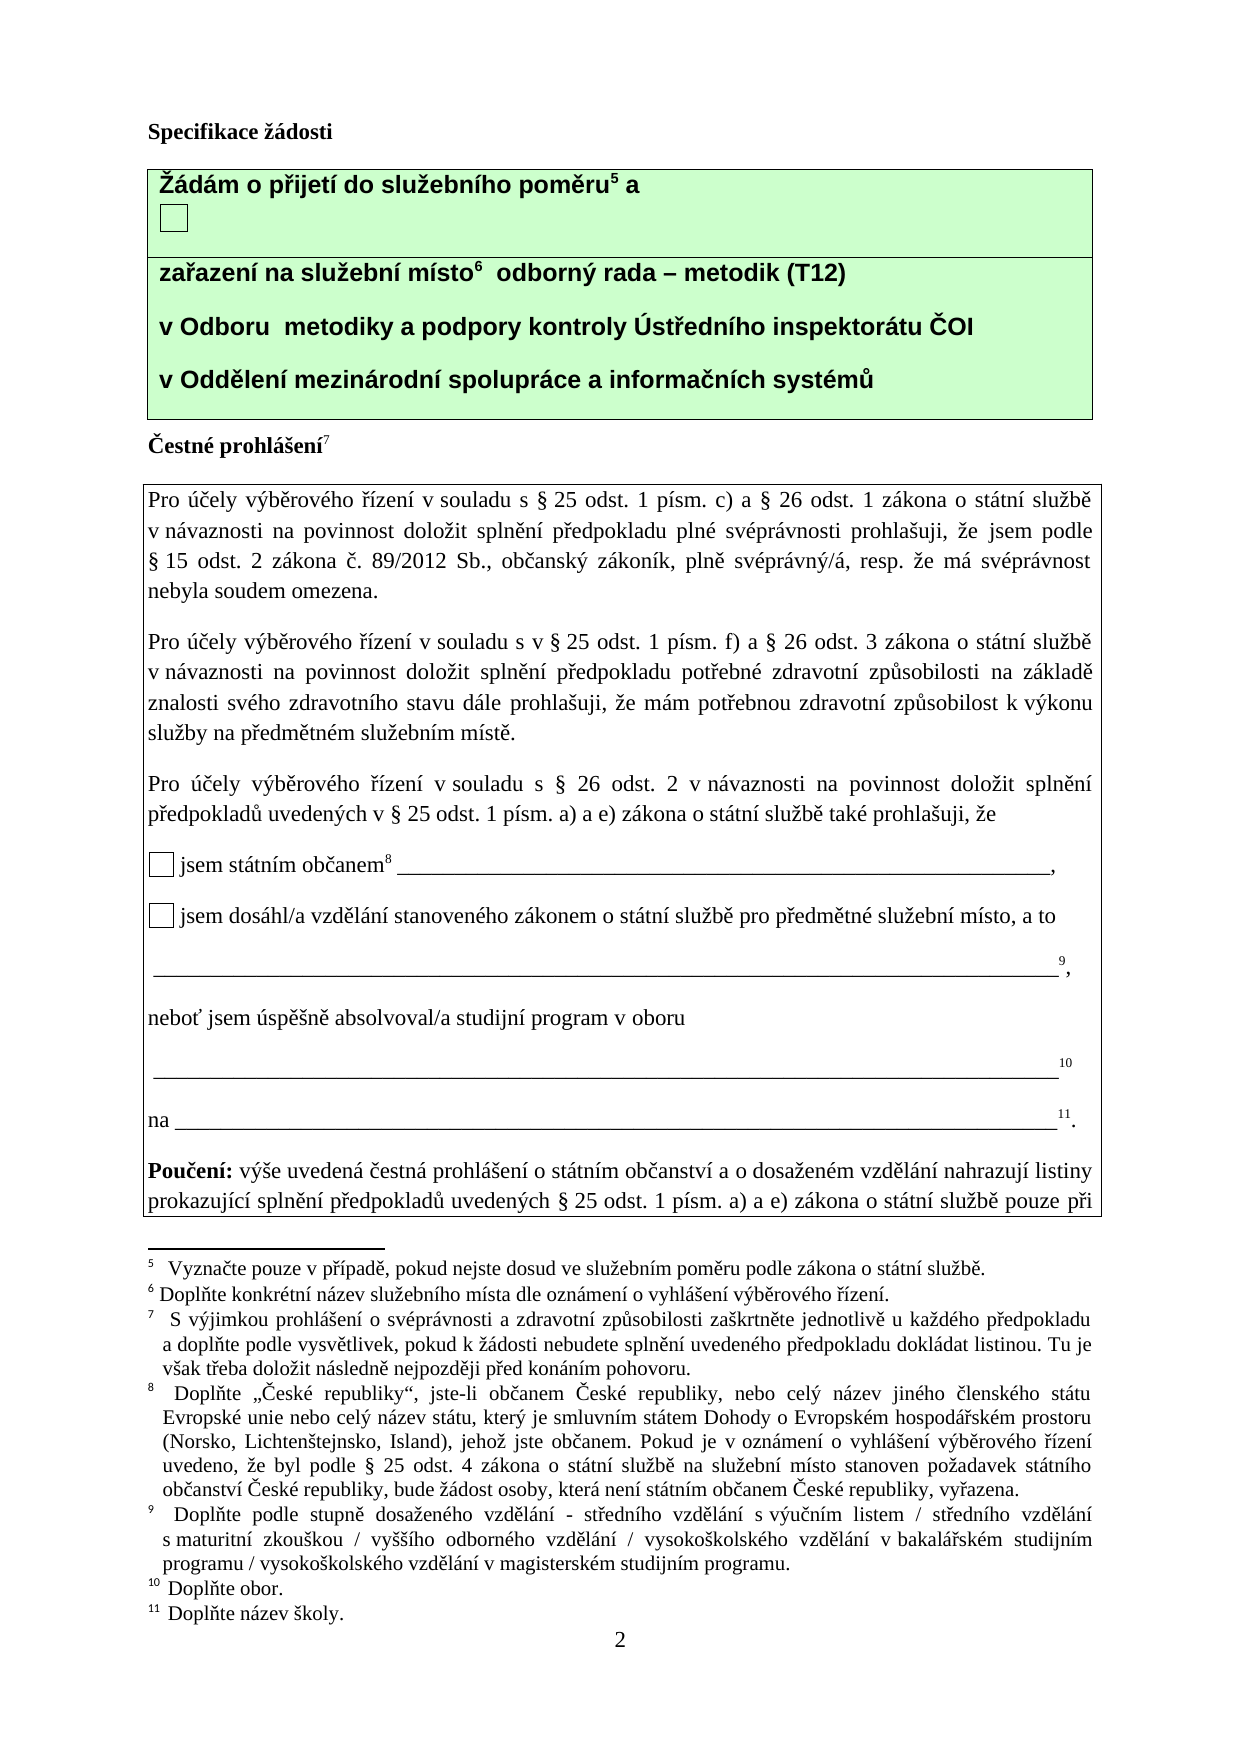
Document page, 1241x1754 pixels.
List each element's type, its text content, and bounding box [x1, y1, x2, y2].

text na _____________________________________________________________________________. [144, 1103, 1101, 1133]
text jsem dosáhl/a vzdělání stanoveného zákonem o státní službě pro předmětné služební místo, a to [144, 899, 1101, 928]
text Specifikace žádosti [148, 118, 1092, 144]
table_header Žádám o přijetí do služebního poměru a [148, 170, 1092, 257]
text _______________________________________________________________________________ [144, 1052, 1101, 1082]
text Pro účely výběrového řízení v souladu s v § 25 odst. 1 písm. f) a § 26 odst. 3 zákona o státní službě v návaznosti na povinnost doložit splnění předpokladu potřebné zdravotní způsobilosti na základě znalosti svého zdravotního stavu dále prohlašuji, že mám potřebnou zdravotní způsobilost k výkonu služby na předmětném služebním místě. [144, 625, 1101, 745]
text neboť jsem úspěšně absolvoval/a studijní program v oboru [144, 1001, 1101, 1031]
text Čestné prohlášení [148, 432, 1092, 459]
text Poučení: výše uvedená čestná prohlášení o státním občanství a o dosaženém vzdělání nahrazují listiny prokazující splnění předpokladů uvedených § 25 odst. 1 písm. a) a e) zákona o státní službě pouze při podání žádosti a žadatel je povinen listiny prokazující splnění těchto předpokladů (v originále nebo úředně ověřené kopii) doložit následně nejpozději před konáním pohovoru nebo písemné zkoušky, je-li konána před pohovorem. [144, 1154, 1101, 1216]
text jsem státním občanem _________________________________________________________, [144, 848, 1101, 877]
table_cell zařazení na služební místo odborný rada – metodik (T12) v Odboru metodiky a podpory kontroly Ústředního inspektorátu ČOI v Oddělení mezinárodní spolupráce a informačních systémů [148, 258, 1092, 419]
text _______________________________________________________________________________, [144, 950, 1101, 979]
text Pro účely výběrového řízení v souladu s § 26 odst. 2 v návaznosti na povinnost doložit splnění předpokladů uvedených v § 25 odst. 1 písm. a) a e) zákona o státní službě také prohlašuji, že [144, 767, 1101, 826]
text Pro účely výběrového řízení v souladu s § 25 odst. 1 písm. c) a § 26 odst. 1 zákona o státní službě v návaznosti na povinnost doložit splnění předpokladu plné svéprávnosti prohlašuji, že jsem podle § 15 odst. 2 zákona č. 89/2012 Sb., občanský zákoník, plně svéprávný/á, resp. že má svéprávnost nebyla soudem omezena. [144, 485, 1101, 603]
